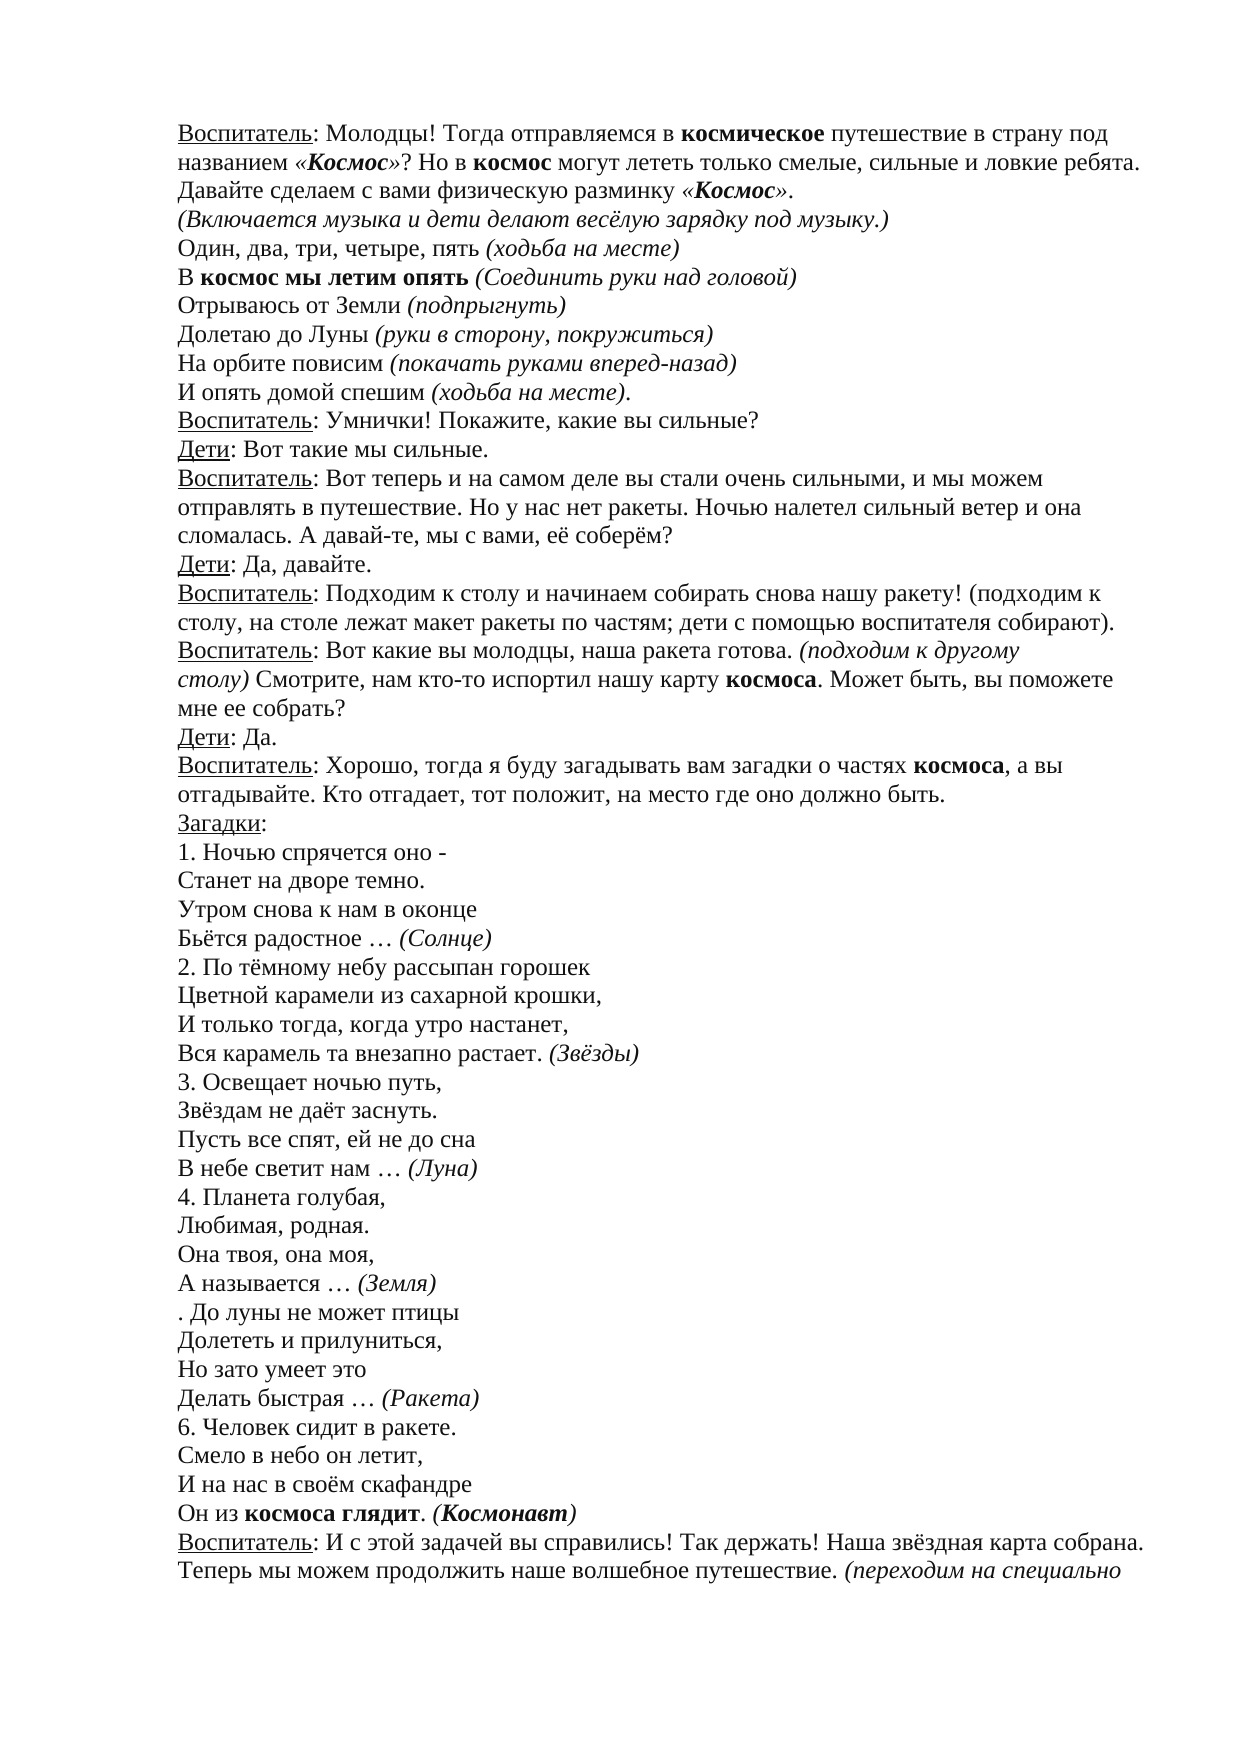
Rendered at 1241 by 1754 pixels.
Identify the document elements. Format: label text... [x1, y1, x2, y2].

text 6. Человек сидит в ракете. [177, 1412, 1152, 1441]
text Воспитатель: Подходим к столу и начинаем собирать снова нашу ракету! (подходим к столу, на столе лежат макет ракеты по частям; дети с помощью воспитателя собирают). [177, 578, 1152, 636]
text Долетаю до Луны (руки в сторону, покружиться) [177, 319, 1152, 348]
text Дети: Да. [177, 722, 1152, 751]
text Она твоя, она моя, [177, 1239, 1152, 1268]
text 3. Освещает ночью путь, [177, 1067, 1152, 1096]
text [177, 1527, 1152, 1584]
text Смело в небо он летит, [177, 1441, 1152, 1469]
text А называется … (Земля) [177, 1268, 1152, 1297]
text Звёздам не даёт заснуть. [177, 1096, 1152, 1124]
text Утром снова к нам в оконце [177, 894, 1152, 923]
text Пусть все спят, ей не до сна [177, 1124, 1152, 1153]
text Воспитатель: Вот какие вы молодцы, наша ракета готова. (подходим к другому столу) Смотрите, нам кто-то испортил нашу карту космоса. Может быть, вы поможете мне ее собрать? [177, 636, 1152, 722]
text И только тогда, когда утро настанет, [177, 1009, 1152, 1038]
text Воспитатель: Вот теперь и на самом деле вы стали очень сильными, и мы можем отправлять в путешествие. Но у нас нет ракеты. Ночью налетел сильный ветер и она сломалась. А давай-те, мы с вами, её соберём? [177, 463, 1152, 549]
text (Включается музыка и дети делают весёлую зарядку под музыку.) [177, 204, 1152, 233]
text На орбите повисим (покачать руками вперед-назад) [177, 348, 1152, 377]
text Делать быстрая … (Ракета) [177, 1383, 1152, 1412]
text Воспитатель: Умнички! Покажите, какие вы сильные? [177, 406, 1152, 434]
text Станет на дворе темно. [177, 866, 1152, 894]
text Дети: Да, давайте. [177, 549, 1152, 578]
text . До луны не может птицы [177, 1297, 1152, 1326]
text Дети: Вот такие мы сильные. [177, 434, 1152, 463]
text Воспитатель: Хорошо, тогда я буду загадывать вам загадки о частях космоса, а вы отгадывайте. Кто отгадает, тот положит, на место где оно должно быть. [177, 751, 1152, 808]
text Он из космоса глядит. (Космонавт) [177, 1498, 1152, 1527]
text Но зато умеет это [177, 1354, 1152, 1383]
text Один, два, три, четыре, пять (ходьба на месте) [177, 233, 1152, 262]
text И на нас в своём скафандре [177, 1469, 1152, 1498]
text 4. Планета голубая, [177, 1182, 1152, 1211]
text Отрываюсь от Земли (подпрыгнуть) [177, 291, 1152, 319]
text Вся карамель та внезапно растает. (Звёзды) [177, 1038, 1152, 1067]
text Воспитатель: Молодцы! Тогда отправляемся в космическое путешествие в страну под названием «Космос»? Но в космос могут лететь только смелые, сильные и ловкие ребята. Давайте сделаем с вами физическую разминку «Космос». [177, 118, 1152, 204]
text 1. Ночью спрячется оно - [177, 837, 1152, 866]
text Долететь и прилуниться, [177, 1326, 1152, 1354]
text Цветной карамели из сахарной крошки, [177, 981, 1152, 1009]
text И опять домой спешим (ходьба на месте). [177, 377, 1152, 406]
text Любимая, родная. [177, 1211, 1152, 1239]
text Загадки: [177, 808, 1152, 837]
text В небе светит нам … (Луна) [177, 1153, 1152, 1182]
text В космос мы летим опять (Соединить руки над головой) [177, 262, 1152, 291]
text Бьётся радостное … (Солнце) [177, 923, 1152, 952]
text 2. По тёмному небу рассыпан горошек [177, 952, 1152, 981]
